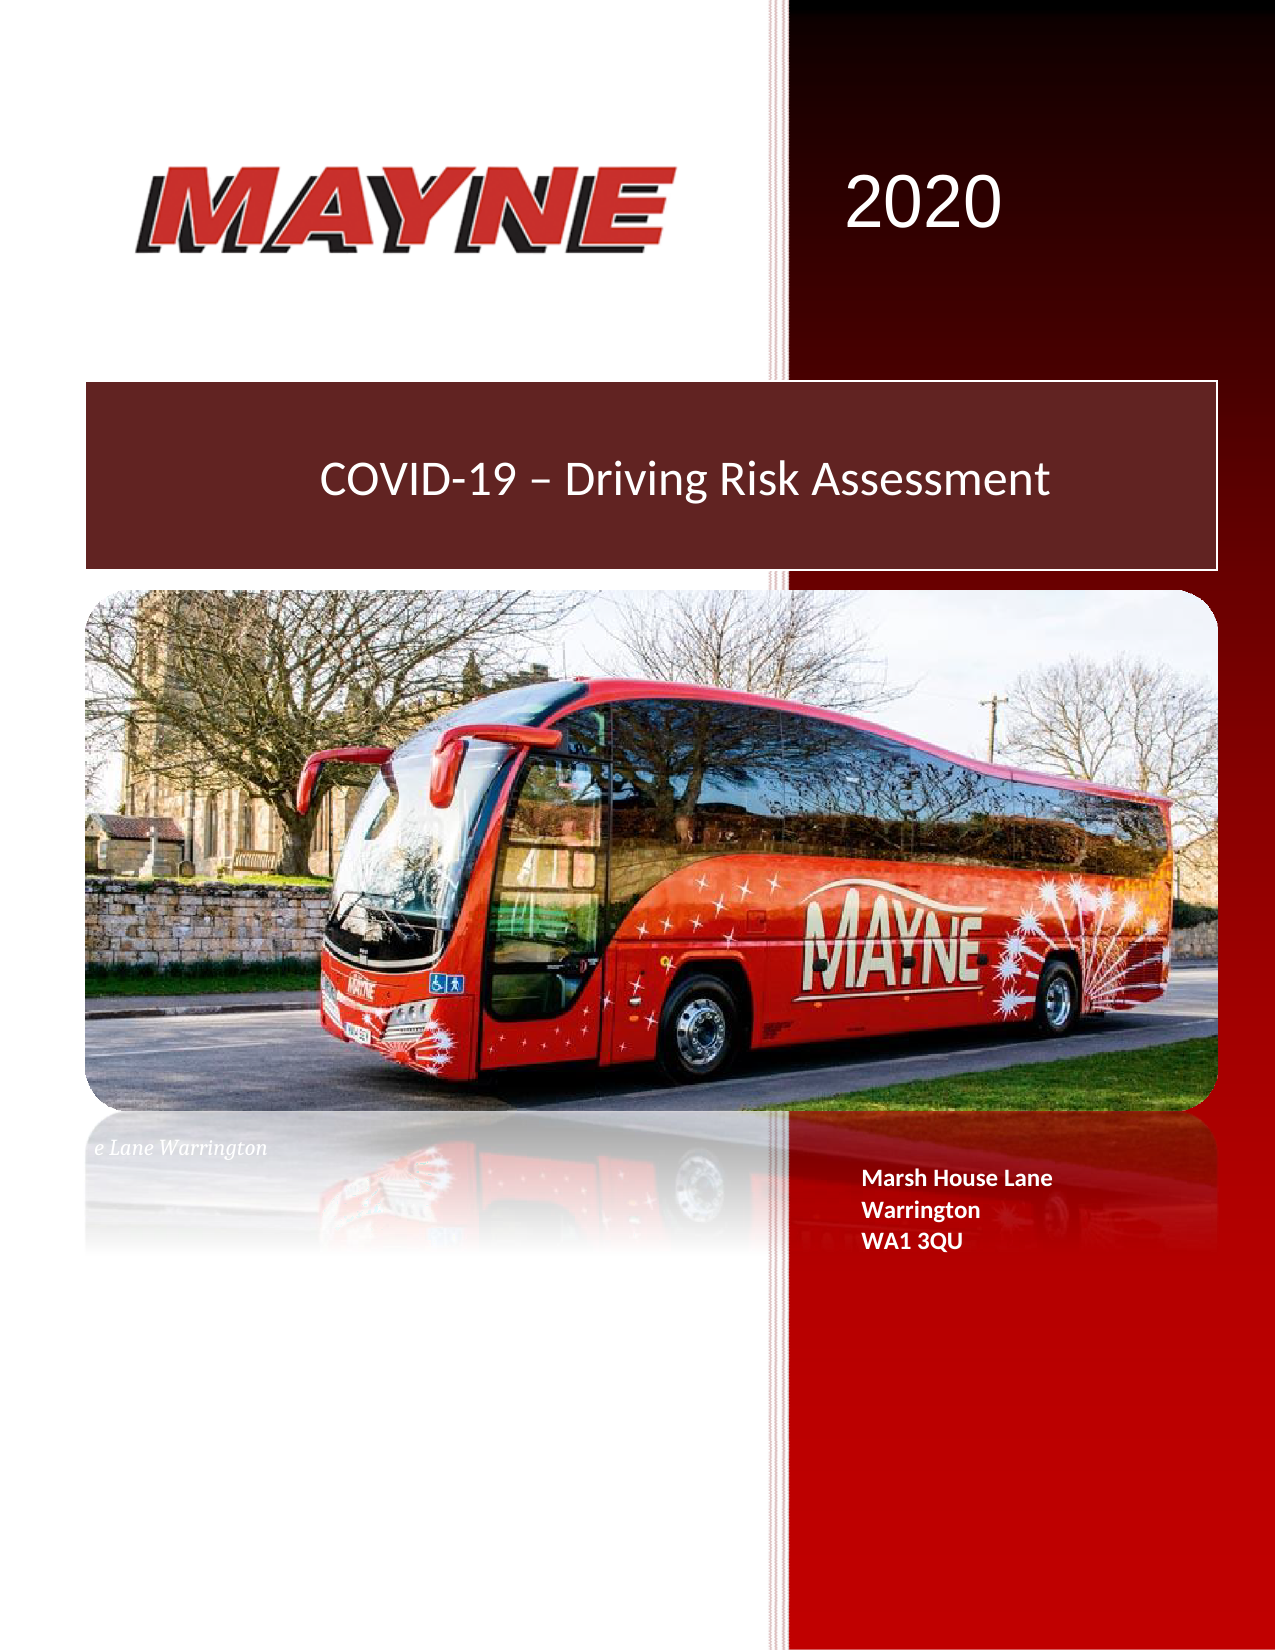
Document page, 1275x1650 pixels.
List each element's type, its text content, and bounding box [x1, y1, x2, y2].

subtitle e Lane Warrington [94, 1135, 1124, 1161]
text Marsh House Lane [861, 1162, 1212, 1193]
subtitle 2020 [769, 157, 1043, 243]
text WA1 3QU [861, 1225, 1212, 1256]
picture [134, 165, 679, 255]
text COVID-19 – Driving Risk Assessment [180, 447, 1124, 508]
text Warrington [861, 1194, 1212, 1224]
picture [82, 0, 1275, 1650]
